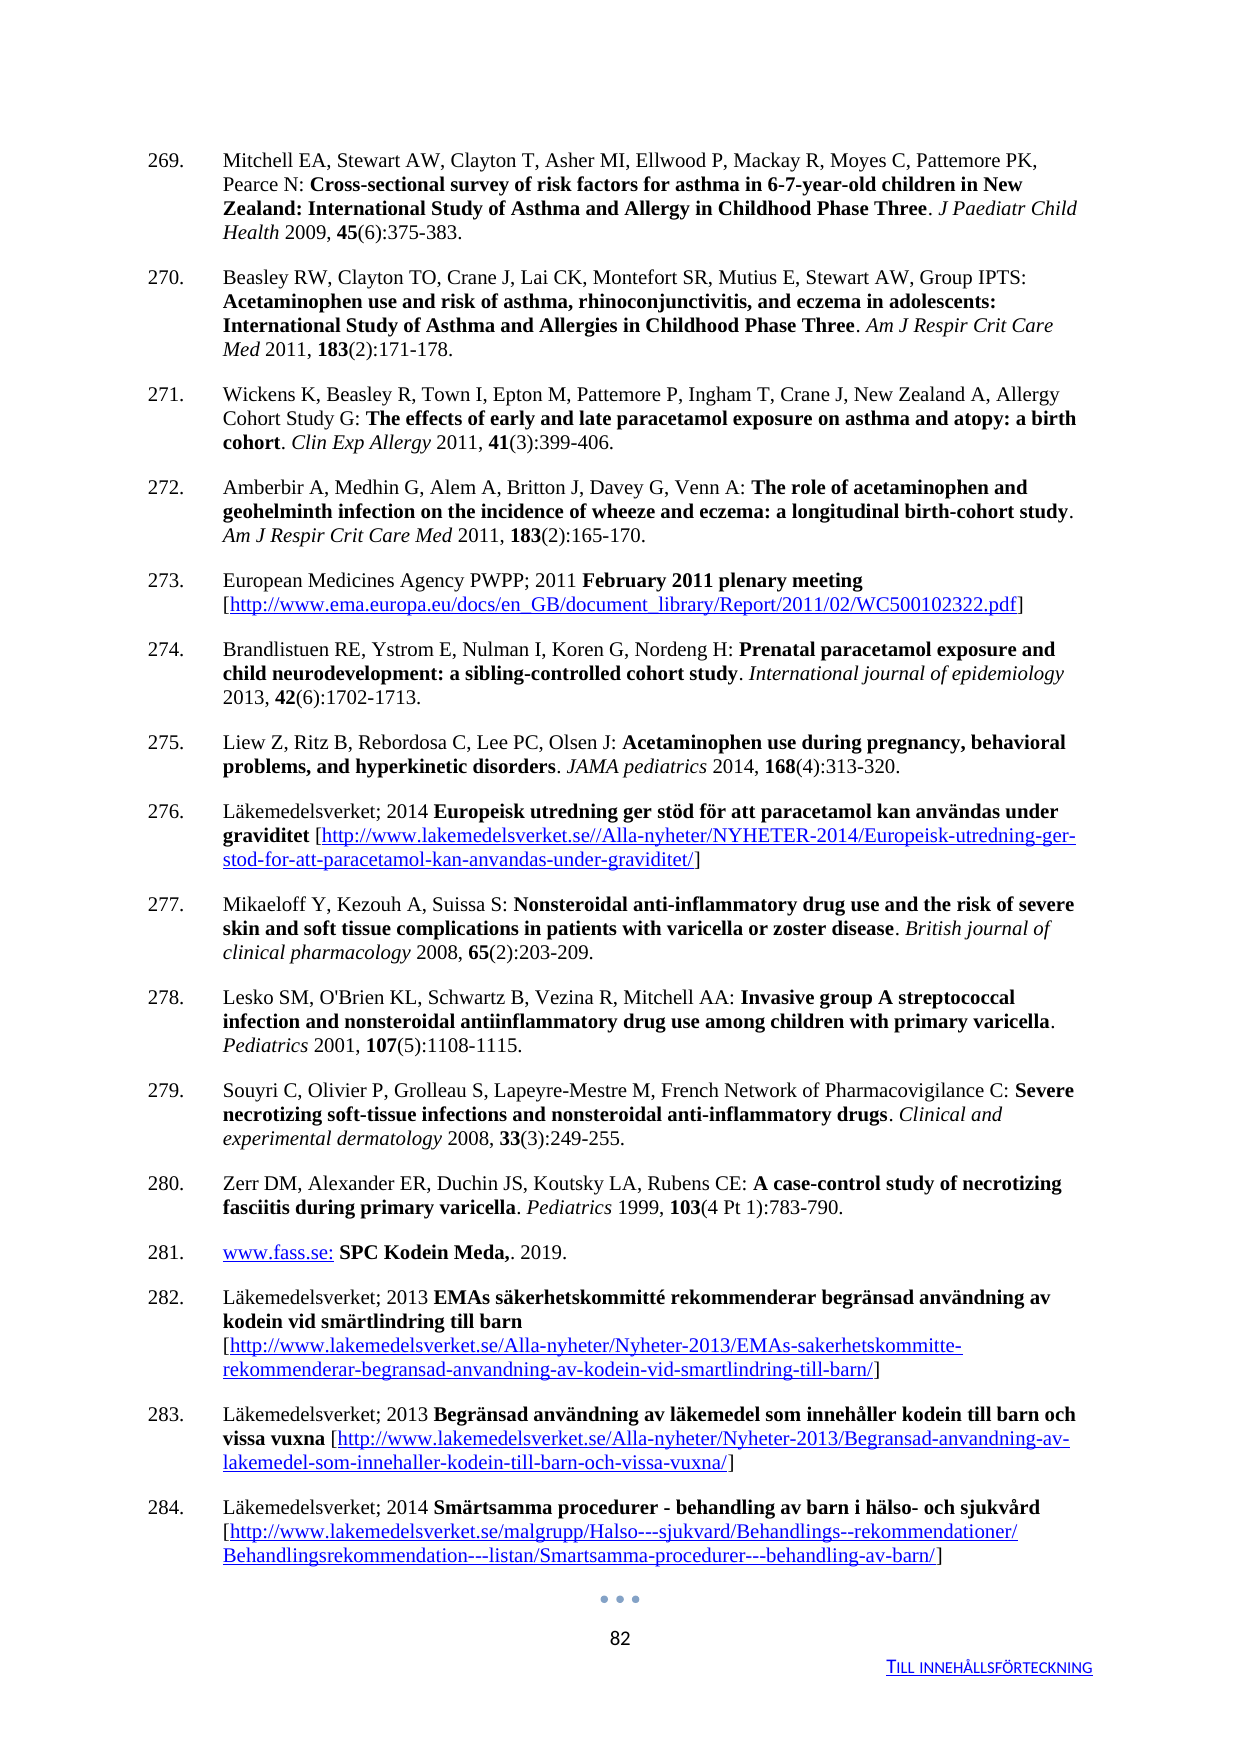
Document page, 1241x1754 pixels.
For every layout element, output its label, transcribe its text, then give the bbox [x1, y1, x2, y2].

text 280. Zerr DM, Alexander ER, Duchin JS, Koutsky LA, Rubens CE: A case-control study of necrotizing fasciitis during primary varicella. Pediatrics 1999, 103(4 Pt 1):783-790. [148, 1171, 1092, 1219]
text 283. Läkemedelsverket; 2013 Begränsad användning av läkemedel som innehåller kodein till barn och vissa vuxna [http://www.lakemedelsverket.se/Alla-nyheter/Nyheter-2013/Begransad-anvandning-av-lakemedel-som-innehaller-kodein-till-barn-och-vissa-vuxna/] [148, 1402, 1092, 1474]
text 271. Wickens K, Beasley R, Town I, Epton M, Pattemore P, Ingham T, Crane J, New Zealand A, Allergy Cohort Study G: The effects of early and late paracetamol exposure on asthma and atopy: a birth cohort. Clin Exp Allergy 2011, 41(3):399-406. [148, 382, 1092, 454]
text 274. Brandlistuen RE, Ystrom E, Nulman I, Koren G, Nordeng H: Prenatal paracetamol exposure and child neurodevelopment: a sibling-controlled cohort study. International journal of epidemiology 2013, 42(6):1702-1713. [148, 637, 1092, 709]
text 276. Läkemedelsverket; 2014 Europeisk utredning ger stöd för att paracetamol kan användas under graviditet [http://www.lakemedelsverket.se//Alla-nyheter/NYHETER-2014/Europeisk-utredning-ger-stod-for-att-paracetamol-kan-anvandas-under-graviditet/] [148, 799, 1092, 871]
text 273. European Medicines Agency PWPP; 2011 February 2011 plenary meeting [http://www.ema.europa.eu/docs/en_GB/document_library/Report/2011/02/WC500102322.pdf] [148, 568, 1092, 616]
text 282. Läkemedelsverket; 2013 EMAs säkerhetskommitté rekommenderar begränsad användning av kodein vid smärtlindring till barn [http://www.lakemedelsverket.se/Alla-nyheter/Nyheter-2013/EMAs-sakerhetskommitte-rekommenderar-begransad-anvandning-av-kodein-vid-smartlindring-till-barn/] [148, 1285, 1092, 1381]
text 277. Mikaeloff Y, Kezouh A, Suissa S: Nonsteroidal anti-inflammatory drug use and the risk of severe skin and soft tissue complications in patients with varicella or zoster disease. British journal of clinical pharmacology 2008, 65(2):203-209. [148, 892, 1092, 964]
text 279. Souyri C, Olivier P, Grolleau S, Lapeyre-Mestre M, French Network of Pharmacovigilance C: Severe necrotizing soft-tissue infections and nonsteroidal anti-inflammatory drugs. Clinical and experimental dermatology 2008, 33(3):249-255. [148, 1078, 1092, 1150]
text 269. Mitchell EA, Stewart AW, Clayton T, Asher MI, Ellwood P, Mackay R, Moyes C, Pattemore PK, Pearce N: Cross-sectional survey of risk factors for asthma in 6-7-year-old children in New Zealand: International Study of Asthma and Allergy in Childhood Phase Three. J Paediatr Child Health 2009, 45(6):375-383. [148, 148, 1092, 244]
text 275. Liew Z, Ritz B, Rebordosa C, Lee PC, Olsen J: Acetaminophen use during pregnancy, behavioral problems, and hyperkinetic disorders. JAMA pediatrics 2014, 168(4):313-320. [148, 730, 1092, 778]
text 270. Beasley RW, Clayton TO, Crane J, Lai CK, Montefort SR, Mutius E, Stewart AW, Group IPTS: Acetaminophen use and risk of asthma, rhinoconjunctivitis, and eczema in adolescents: International Study of Asthma and Allergies in Childhood Phase Three. Am J Respir Crit Care Med 2011, 183(2):171-178. [148, 265, 1092, 361]
text 281. www.fass.se: SPC Kodein Meda,. 2019. [148, 1240, 1092, 1264]
text 278. Lesko SM, O'Brien KL, Schwartz B, Vezina R, Mitchell AA: Invasive group A streptococcal infection and nonsteroidal antiinflammatory drug use among children with primary varicella. Pediatrics 2001, 107(5):1108-1115. [148, 985, 1092, 1057]
text 272. Amberbir A, Medhin G, Alem A, Britton J, Davey G, Venn A: The role of acetaminophen and geohelminth infection on the incidence of wheeze and eczema: a longitudinal birth-cohort study. Am J Respir Crit Care Med 2011, 183(2):165-170. [148, 475, 1092, 547]
text 284. Läkemedelsverket; 2014 Smärtsamma procedurer - behandling av barn i hälso- och sjukvård [http://www.lakemedelsverket.se/malgrupp/Halso---sjukvard/Behandlings--rekommendationer/Behandlingsrekommendation---listan/Smartsamma-procedurer---behandling-av-barn/] [148, 1495, 1092, 1567]
